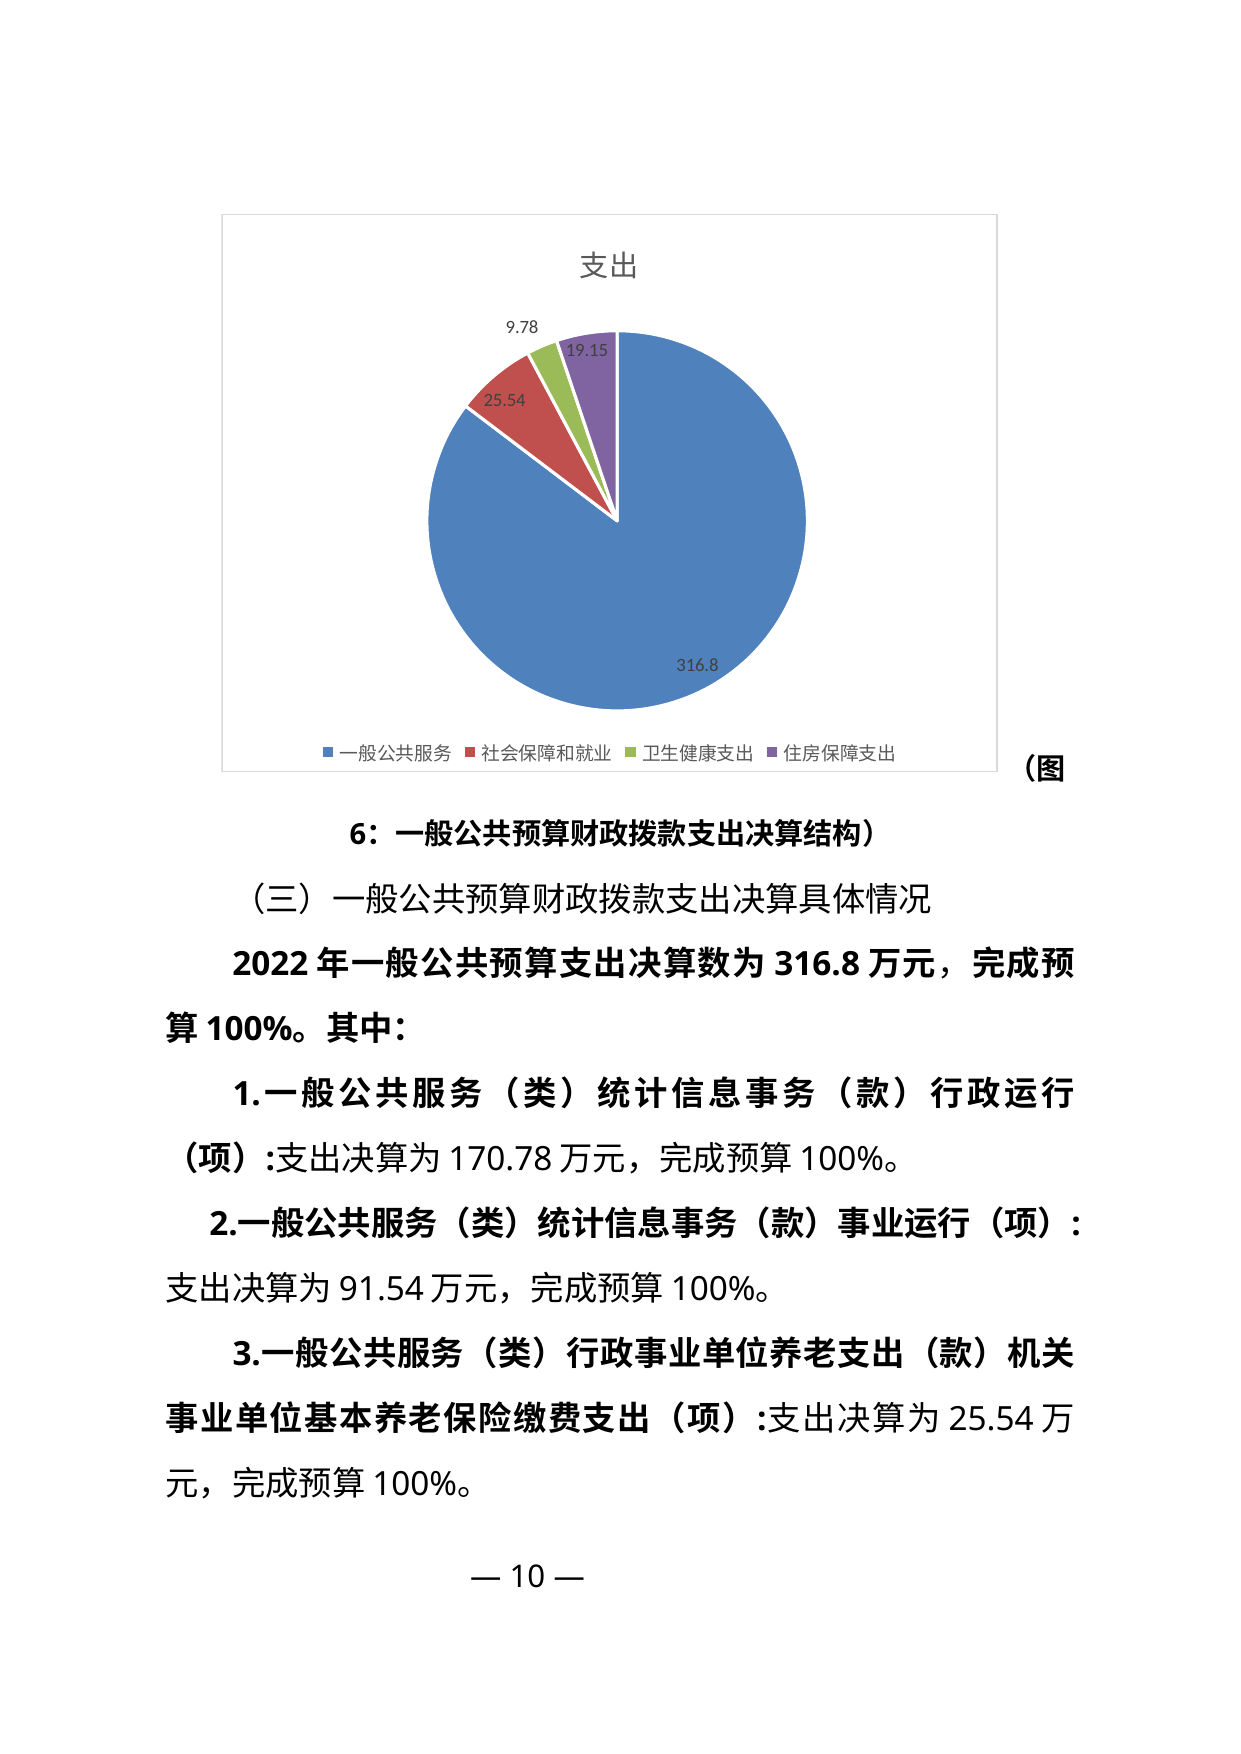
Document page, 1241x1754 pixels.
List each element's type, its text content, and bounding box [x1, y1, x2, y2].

text 2.一般公共服务（类）统计信息事务（款）事业运行（项）:支出决算为91.54万元，完成预算100%。 [165, 1189, 1075, 1319]
text 2022年一般公共预算支出决算数为316.8万元，完成预算100%。其中： [165, 929, 1075, 1059]
text （三）一般公共预算财政拨款支出决算具体情况 [165, 864, 1075, 929]
text （图6：一般公共预算财政拨款支出决算结构） [165, 734, 1075, 864]
list 1.一般公共服务（类）统计信息事务（款）行政运行（项）:支出决算为170.78万元，完成预算100%。 [165, 1059, 1075, 1189]
list 3.一般公共服务（类）行政事业单位养老支出（款）机关事业单位基本养老保险缴费支出（项）:支出决算为25.54万元，完成预算100%。 [165, 1319, 1075, 1514]
